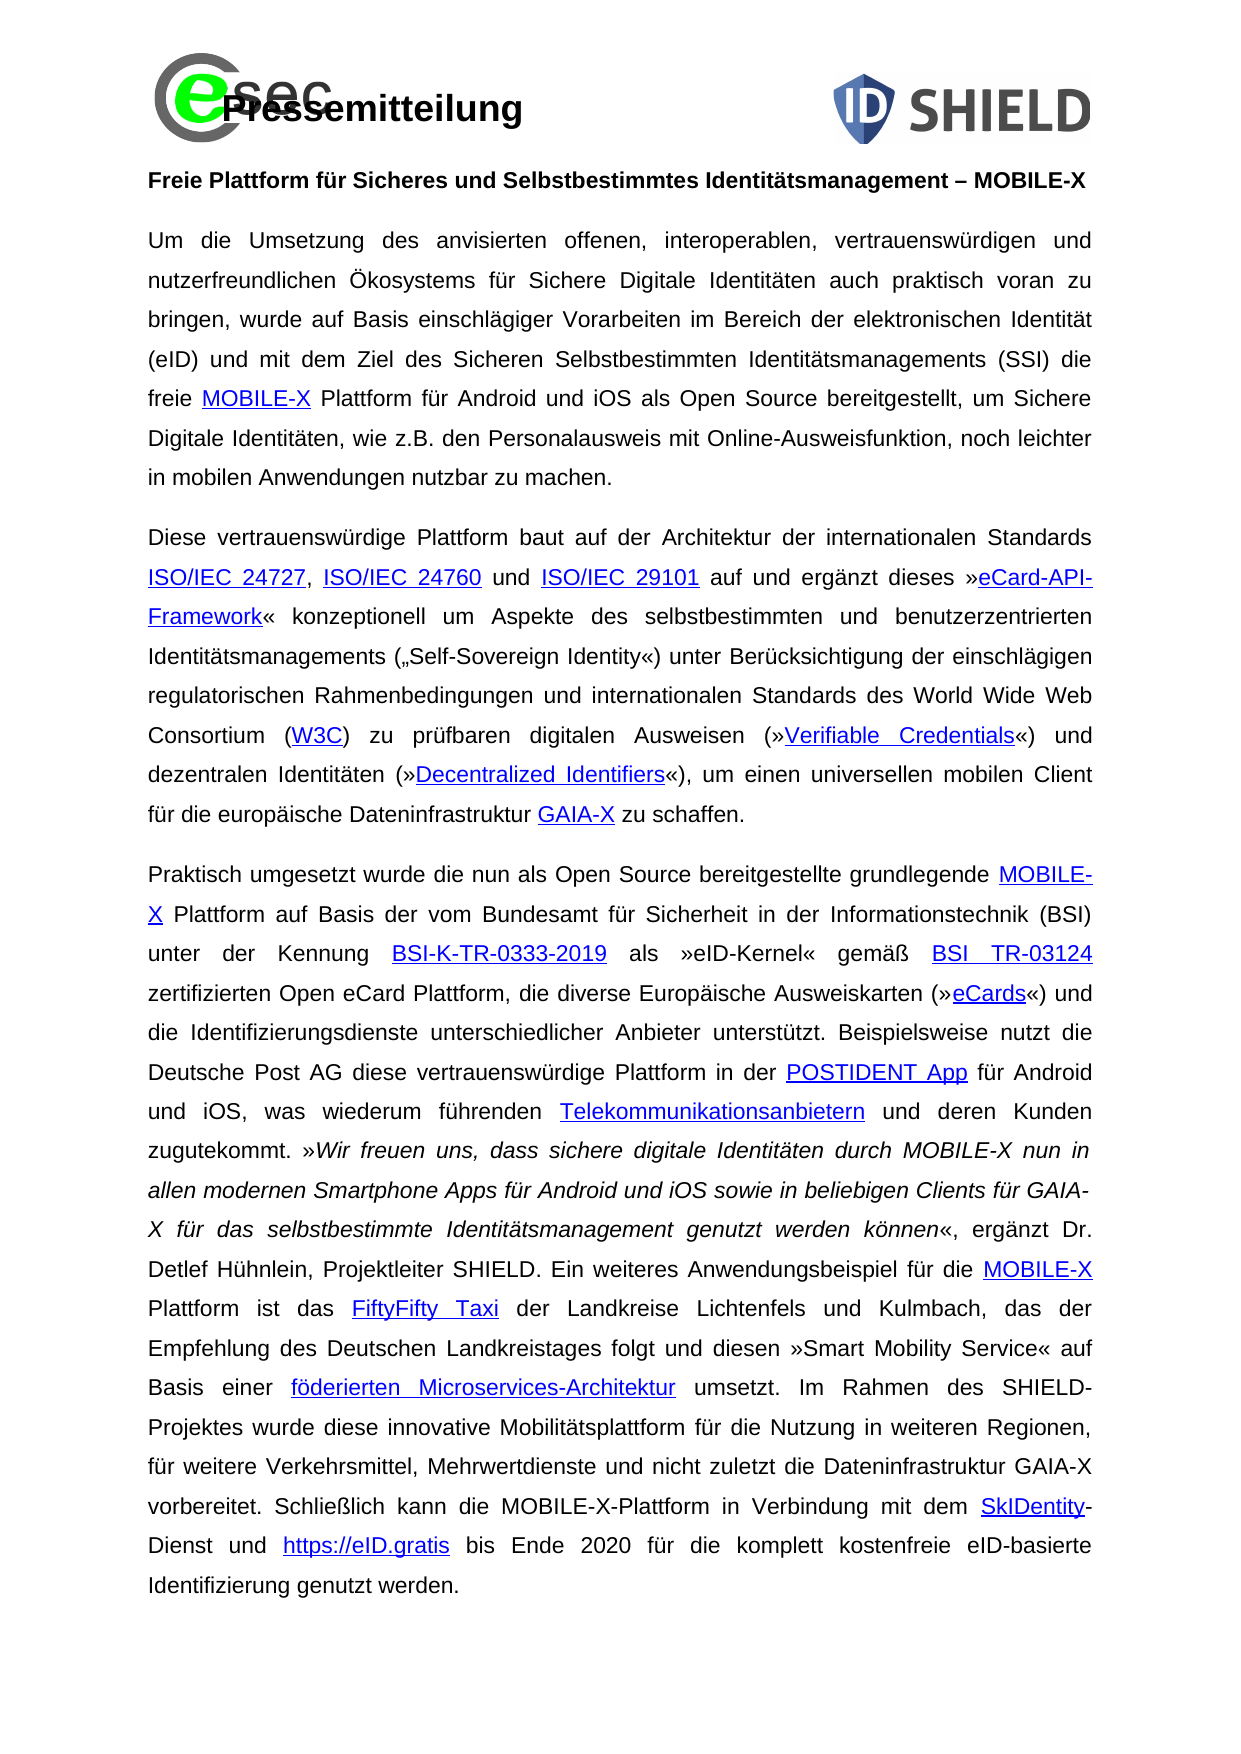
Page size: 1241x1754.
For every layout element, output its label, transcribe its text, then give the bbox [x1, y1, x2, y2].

picture [146, 50, 347, 146]
text Freie Plattform für Sicheres und Selbstbestimmtes Identitätsmanagement – MOBILE-X [148, 167, 1093, 193]
text Diese vertrauenswürdige Plattform baut auf der Architektur der internationalen Standards ISO/IEC 24727, ISO/IEC 24760 und ISO/IEC 29101 auf und ergänzt dieses »eCard-API-Framework« konzeptionell um Aspekte des selbstbestimmten und benutzerzentrierten Identitätsmanagements („Self-Sovereign Identity«) unter Berücksichtigung der einschlägigen regulatorischen Rahmenbedingungen und internationalen Standards des World Wide Web Consortium (W3C) zu prüfbaren digitalen Ausweisen (»Verifiable Credentials«) und dezentralen Identitäten (»Decentralized Identifiers«), um einen universellen mobilen Client für die europäische Dateninfrastruktur GAIA-X zu schaffen. [148, 524, 1093, 827]
text Um die Umsetzung des anvisierten offenen, interoperablen, vertrauenswürdigen und nutzerfreundlichen Ökosystems für Sichere Digitale Identitäten auch praktisch voran zu bringen, wurde auf Basis einschlägiger Vorarbeiten im Bereich der elektronischen Identität (eID) und mit dem Ziel des Sicheren Selbstbestimmten Identitätsmanagements (SSI) die freie MOBILE-X Plattform für Android und iOS als Open Source bereitgestellt, um Sichere Digitale Identitäten, wie z.B. den Personalausweis mit Online-Ausweisfunktion, noch leichter in mobilen Anwendungen nutzbar zu machen. [148, 227, 1093, 490]
picture [833, 71, 1090, 144]
text Praktisch umgesetzt wurde die nun als Open Source bereitgestellte grundlegende MOBILE-X Plattform auf Basis der vom Bundesamt für Sicherheit in der Informationstechnik (BSI) unter der Kennung BSI-K-TR-0333-2019 als »eID-Kernel« gemäß BSI TR-03124 zertifizierten Open eCard Plattform, die diverse Europäische Ausweiskarten (»eCards«) und die Identifizierungsdienste unterschiedlicher Anbieter unterstützt. Beispielsweise nutzt die Deutsche Post AG diese vertrauenswürdige Plattform in der POSTIDENT App für Android und iOS, was wiederum führenden Telekommunikationsanbietern und deren Kunden zugutekommt. »Wir freuen uns, dass sichere digitale Identitäten durch MOBILE-X nun in allen modernen Smartphone Apps für Android und iOS sowie in beliebigen Clients für GAIA-X für das selbstbestimmte Identitätsmanagement genutzt werden können«, ergänzt Dr. Detlef Hühnlein, Projektleiter SHIELD. Ein weiteres Anwendungsbeispiel für die MOBILE-X Plattform ist das FiftyFifty Taxi der Landkreise Lichtenfels und Kulmbach, das der Empfehlung des Deutschen Landkreistages folgt und diesen »Smart Mobility Service« auf Basis einer föderierten Microservices-Architektur umsetzt. Im Rahmen des SHIELD-Projektes wurde diese innovative Mobilitätsplattform für die Nutzung in weiteren Regionen, für weitere Verkehrsmittel, Mehrwertdienste und nicht zuletzt die Dateninfrastruktur GAIA-X vorbereitet. Schließlich kann die MOBILE-X-Plattform in Verbindung mit dem SkIDentity-Dienst und https://eID.gratis bis Ende 2020 für die komplett kostenfreie eID-basierte Identifizierung genutzt werden. [148, 861, 1093, 1598]
